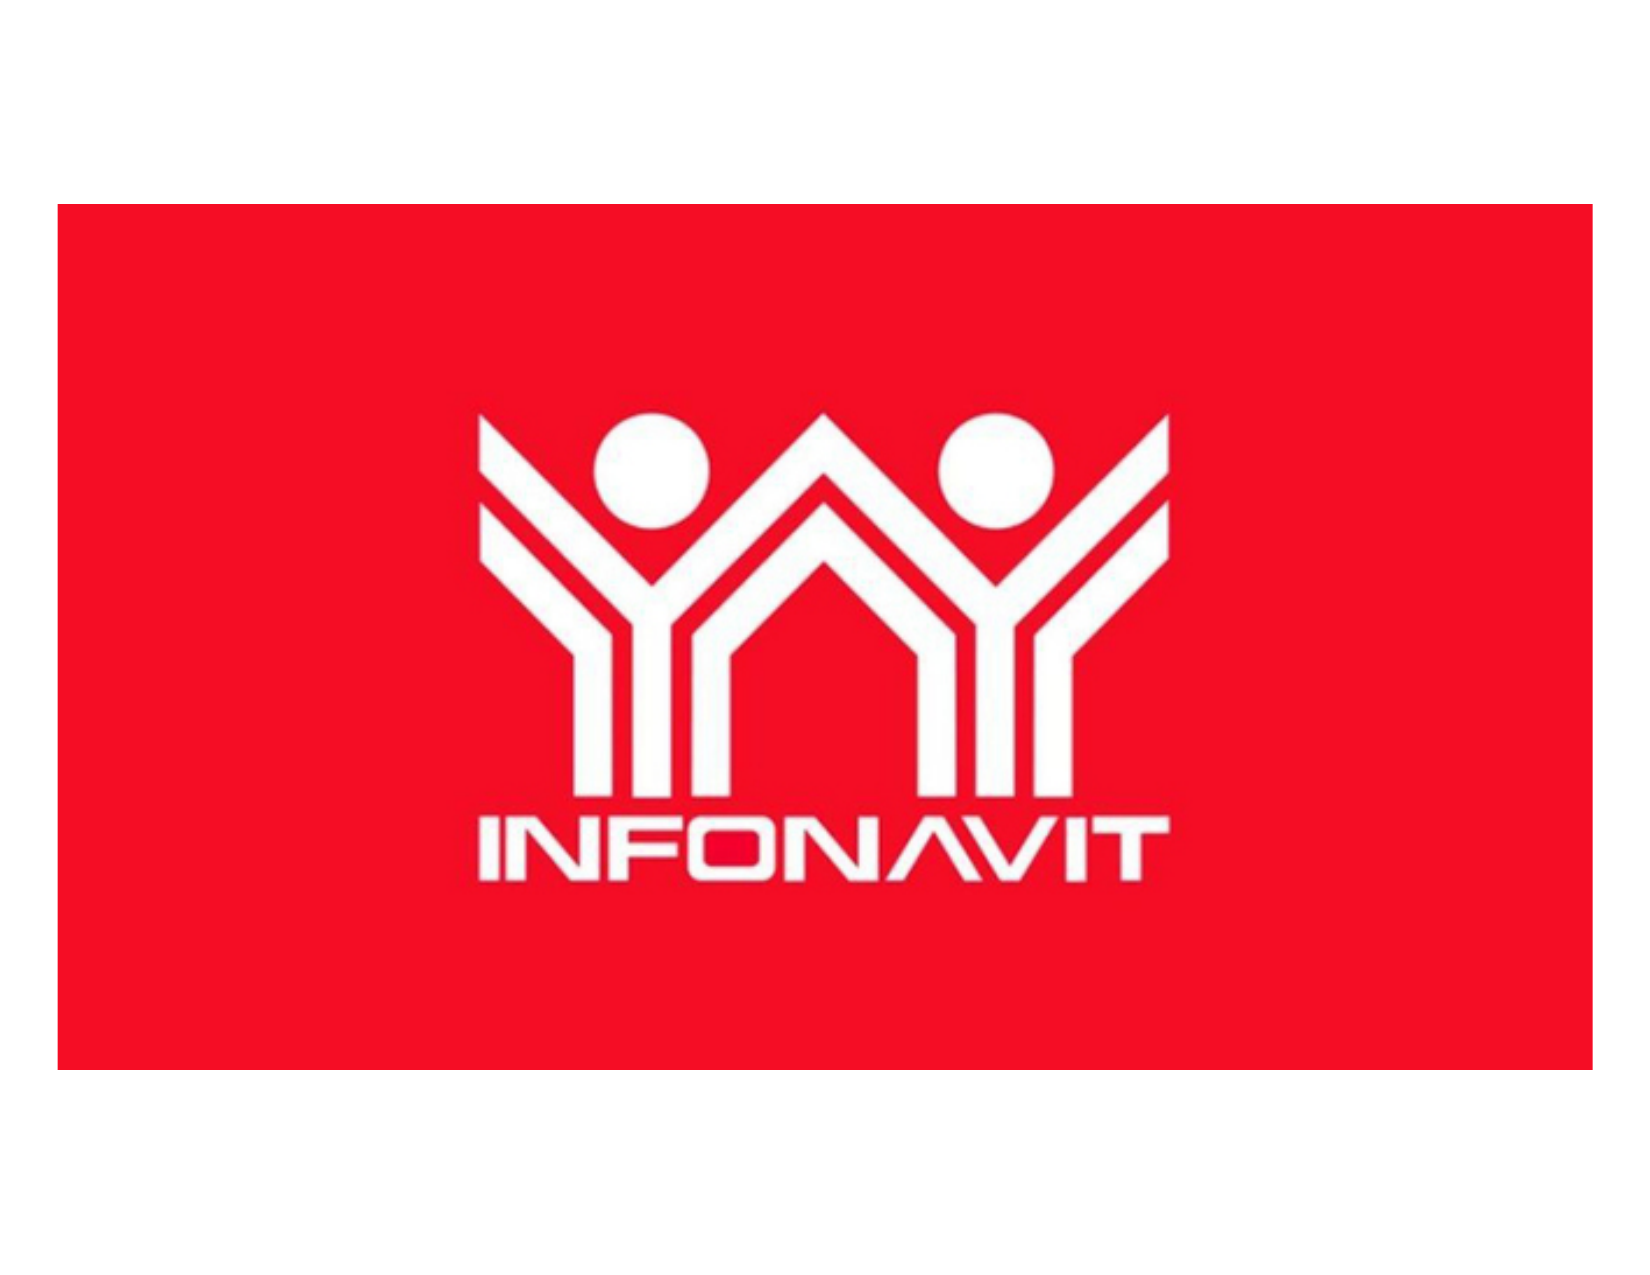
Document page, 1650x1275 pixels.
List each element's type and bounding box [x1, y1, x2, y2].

picture [57, 204, 1593, 1070]
